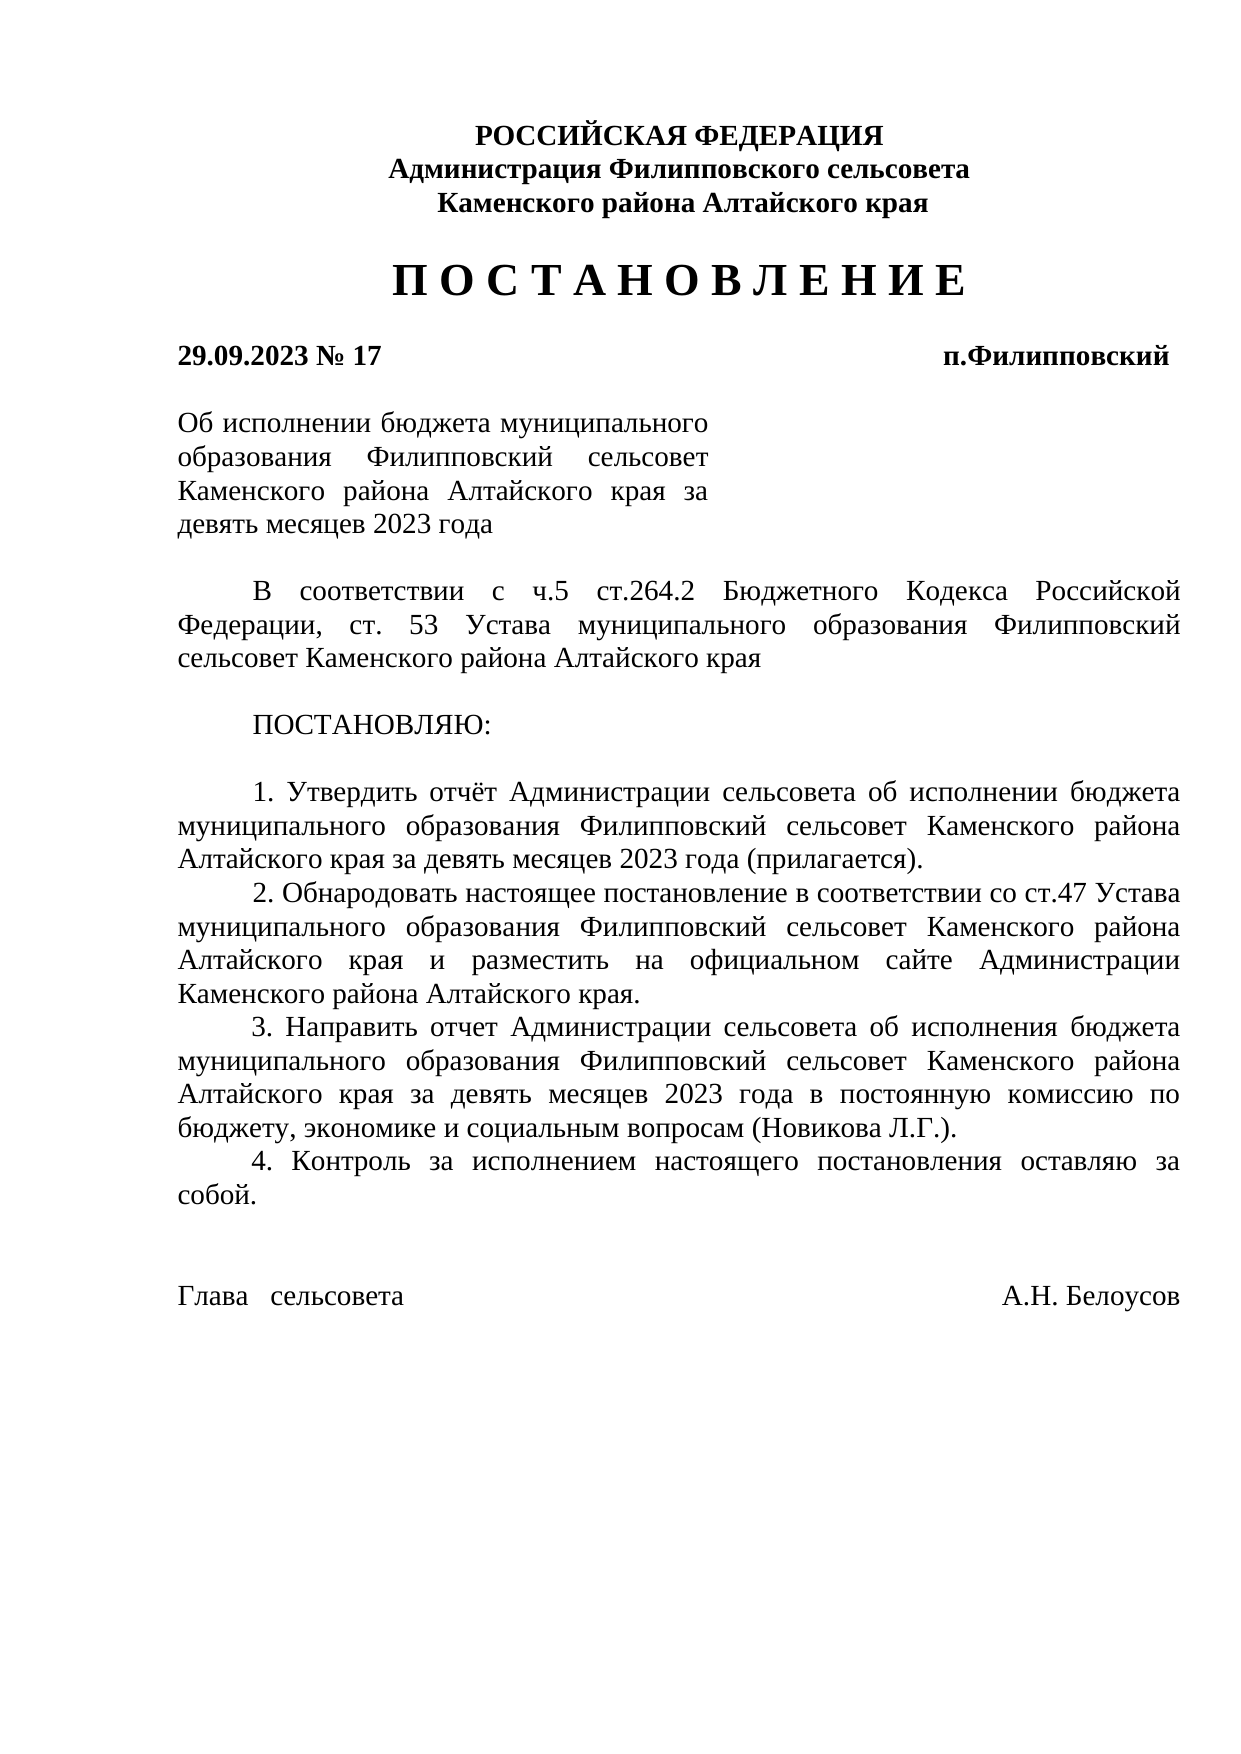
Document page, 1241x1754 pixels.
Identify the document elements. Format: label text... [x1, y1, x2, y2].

text Глава сельсовета А.Н. Белоусов [177, 1278, 1181, 1311]
text 4. Контроль за исполнением настоящего постановления оставляю за собой. [177, 1143, 1181, 1211]
subtitle Администрация Филипповского сельсовета [177, 152, 1181, 185]
text 2. Обнародовать настоящее постановление в соответствии со ст.47 Устава муниципального образования Филипповский сельсовет Каменского района Алтайского края и разместить на официальном сайте Администрации Каменского района Алтайского края. [177, 875, 1181, 1009]
text ПОСТАНОВЛЯЮ: [177, 707, 1181, 741]
text В соответствии с ч.5 ст.264.2 Бюджетного Кодекса Российской Федерации, ст. 53 Устава муниципального образования Филипповский сельсовет Каменского района Алтайского края [177, 573, 1181, 674]
subtitle РОССИЙСКАЯ ФЕДЕРАЦИЯ [177, 118, 1181, 152]
subtitle Каменского района Алтайского края [177, 185, 1181, 219]
subtitle П О С Т А Н О В Л Е Н И Е [177, 252, 1181, 305]
text 3. Направить отчет Администрации сельсовета об исполнения бюджета муниципального образования Филипповский сельсовет Каменского района Алтайского края за девять месяцев 2023 года в постоянную комиссию по бюджету, экономике и социальным вопросам (Новикова Л.Г.). [177, 1009, 1181, 1143]
text 29.09.2023 № 17 п.Филипповский [177, 338, 1181, 372]
text Об исполнении бюджета муниципального образования Филипповский сельсовет Каменского района Алтайского края за девять месяцев 2023 года [177, 406, 709, 540]
text 1. Утвердить отчёт Администрации сельсовета об исполнении бюджета муниципального образования Филипповский сельсовет Каменского района Алтайского края за девять месяцев 2023 года (прилагается). [177, 774, 1181, 875]
